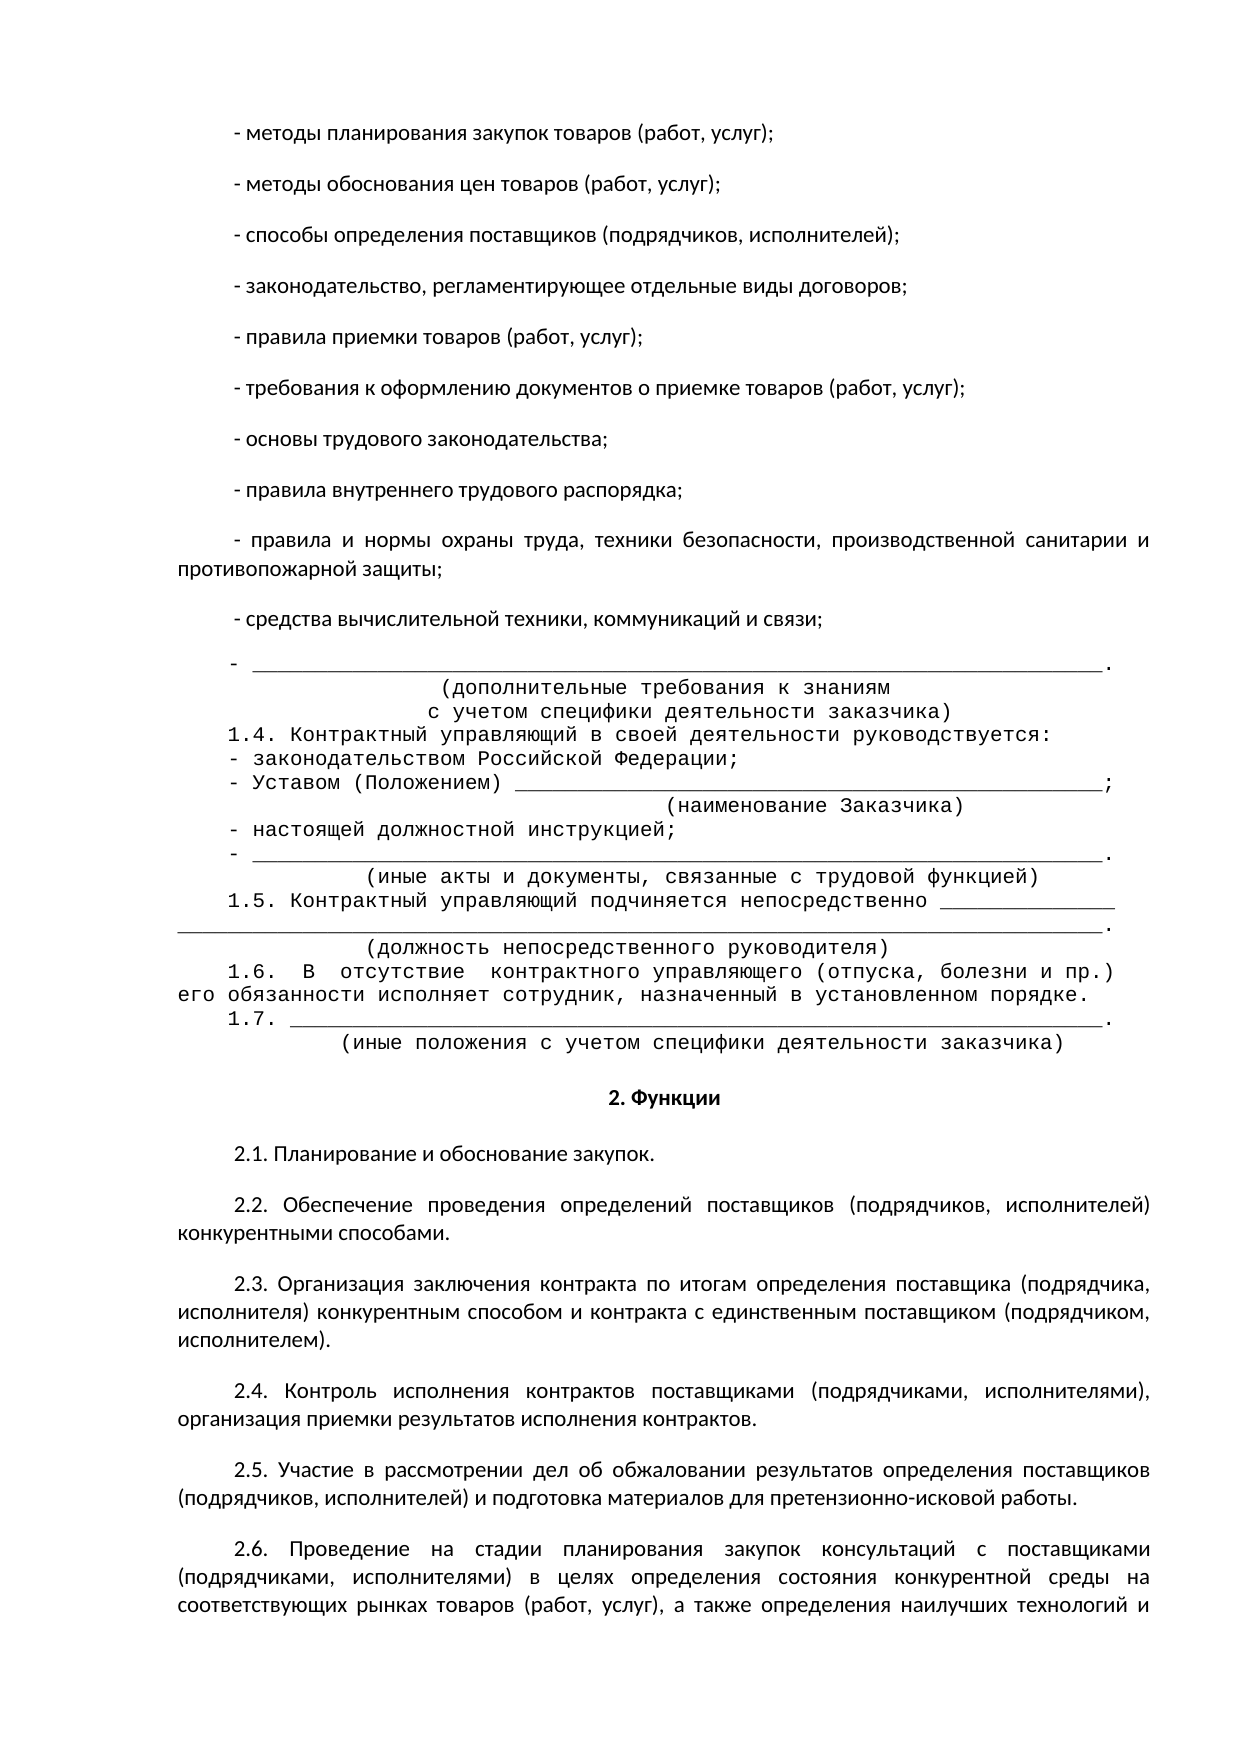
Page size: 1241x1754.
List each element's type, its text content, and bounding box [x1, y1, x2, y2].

text его обязанности исполняет сотрудник, назначенный в установленном порядке. [177, 984, 1152, 1008]
text - средства вычислительной техники, коммуникаций и связи; [177, 604, 1152, 633]
text - Уставом (Положением) _______________________________________________; [177, 772, 1152, 795]
text 2.4. Контроль исполнения контрактов поставщиками (подрядчиками, исполнителями), организация приемки результатов исполнения контрактов. [177, 1376, 1152, 1432]
text - методы обоснования цен товаров (работ, услуг); [177, 169, 1152, 197]
text (должность непосредственного руководителя) [177, 937, 1152, 961]
text - правила приемки товаров (работ, услуг); [177, 322, 1152, 350]
text - основы трудового законодательства; [177, 424, 1152, 452]
text 2.5. Участие в рассмотрении дел об обжаловании результатов определения поставщиков (подрядчиков, исполнителей) и подготовка материалов для претензионно-исковой работы. [177, 1455, 1152, 1511]
text __________________________________________________________________________. [177, 913, 1152, 937]
text - требования к оформлению документов о приемке товаров (работ, услуг); [177, 373, 1152, 401]
text с учетом специфики деятельности заказчика) [177, 701, 1152, 724]
text 1.7. _________________________________________________________________. [177, 1008, 1152, 1032]
text - настоящей должностной инструкцией; [177, 819, 1152, 843]
text - законодательством Российской Федерации; [177, 748, 1152, 772]
text 2.3. Организация заключения контракта по итогам определения поставщика (подрядчика, исполнителя) конкурентным способом и контракта с единственным поставщиком (подрядчиком, исполнителем). [177, 1269, 1152, 1353]
text - правила и нормы охраны труда, техники безопасности, производственной санитарии и противопожарной защиты; [177, 526, 1152, 582]
text 1.5. Контрактный управляющий подчиняется непосредственно ______________ [177, 890, 1152, 913]
text 2.2. Обеспечение проведения определений поставщиков (подрядчиков, исполнителей) конкурентными способами. [177, 1190, 1152, 1246]
text (наименование Заказчика) [177, 795, 1152, 819]
text - законодательство, регламентирующее отдельные виды договоров; [177, 271, 1152, 299]
text (иные акты и документы, связанные с трудовой функцией) [177, 866, 1152, 890]
text - ____________________________________________________________________. [177, 653, 1152, 677]
text 1.6. В отсутствие контрактного управляющего (отпуска, болезни и пр.) [177, 961, 1152, 984]
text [177, 1534, 1152, 1618]
text 1.4. Контрактный управляющий в своей деятельности руководствуется: [177, 724, 1152, 748]
text - методы планирования закупок товаров (работ, услуг); [177, 118, 1152, 146]
text 2. Функции [177, 1083, 1152, 1111]
text - правила внутреннего трудового распорядка; [177, 475, 1152, 503]
text (иные положения с учетом специфики деятельности заказчика) [177, 1032, 1152, 1055]
text - способы определения поставщиков (подрядчиков, исполнителей); [177, 220, 1152, 248]
text - ____________________________________________________________________. [177, 843, 1152, 866]
text 2.1. Планирование и обоснование закупок. [177, 1139, 1152, 1167]
text (дополнительные требования к знаниям [177, 677, 1152, 701]
